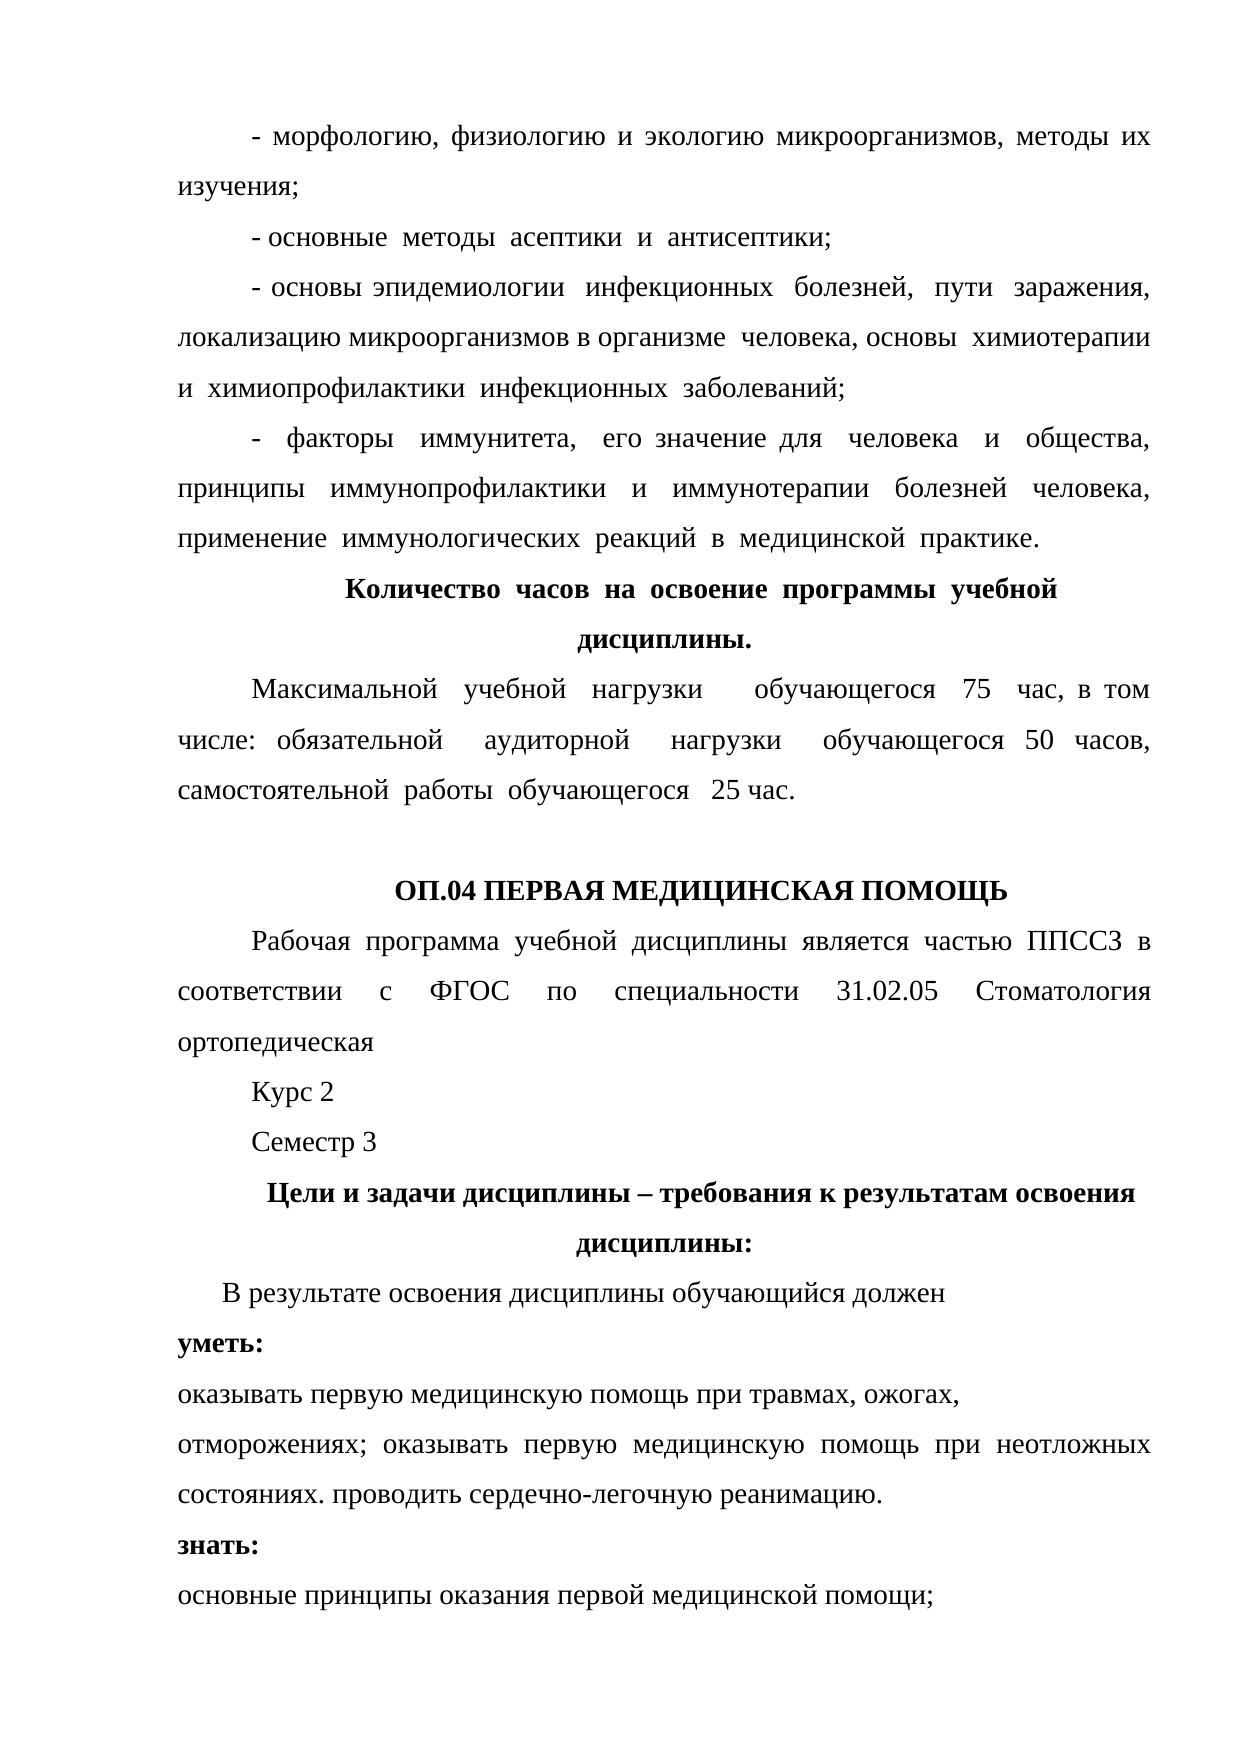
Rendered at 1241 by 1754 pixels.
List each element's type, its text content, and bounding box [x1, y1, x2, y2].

text Рабочая программа учебной дисциплины является частью ППССЗ в соответствии с ФГОС по специальности 31.02.05 Стоматология ортопедическая [177, 923, 1152, 1057]
text отморожениях; оказывать первую медицинскую помощь при неотложных состояниях. проводить сердечно-легочную реанимацию. [177, 1426, 1152, 1510]
text Семестр 3 [177, 1124, 1152, 1158]
text - морфологию, физиологию и экологию микроорганизмов, методы их изучения; [177, 118, 1152, 202]
text Количество часов на освоение программы учебной дисциплины. [177, 571, 1152, 655]
text знать: [177, 1527, 1152, 1560]
text уметь: [177, 1326, 1152, 1359]
text Курс 2 [177, 1074, 1152, 1108]
text В результате освоения дисциплины обучающийся должен [177, 1275, 1152, 1309]
text основные принципы оказания первой медицинской помощи; [177, 1577, 1152, 1611]
text - факторы иммунитета, его значение для человека и общества, принципы иммунопрофилактики и иммунотерапии болезней человека, применение иммунологических реакций в медицинской практике. [177, 420, 1152, 554]
text - основы эпидемиологии инфекционных болезней, пути заражения, локализацию микроорганизмов в организме человека, основы химиотерапии и химиопрофилактики инфекционных заболеваний; [177, 269, 1152, 403]
text - основные методы асептики и антисептики; [177, 219, 1152, 252]
text оказывать первую медицинскую помощь при травмах, ожогах, [177, 1376, 1152, 1409]
text Цели и задачи дисциплины – требования к результатам освоения дисциплины: [177, 1175, 1152, 1258]
text Максимальной учебной нагрузки обучающегося 75 час, в том числе: обязательной аудиторной нагрузки обучающегося 50 часов, самостоятельной работы обучающегося 25 час. [177, 672, 1152, 806]
text ОП.04 ПЕРВАЯ МЕДИЦИНСКАЯ ПОМОЩЬ [177, 873, 1152, 906]
